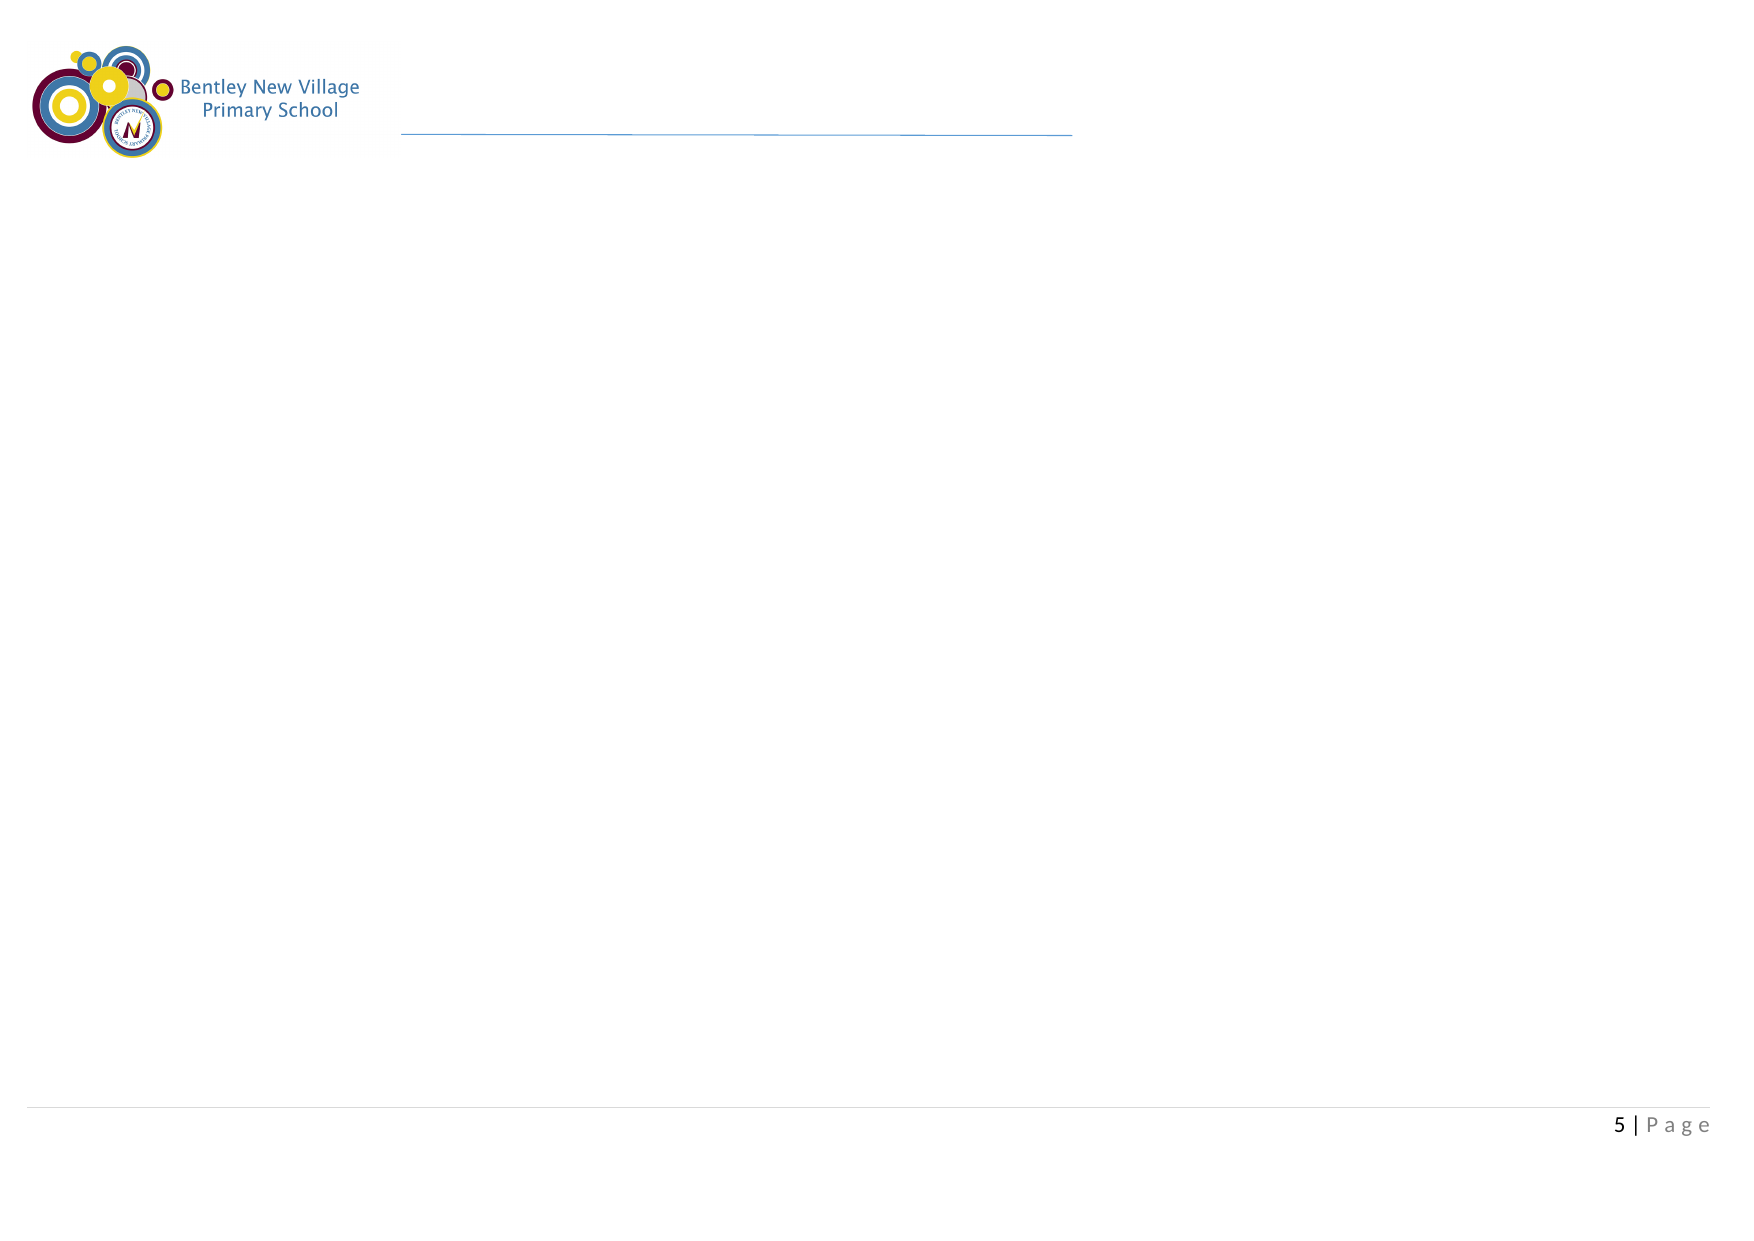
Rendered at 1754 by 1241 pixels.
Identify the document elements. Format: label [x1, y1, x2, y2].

picture [27, 41, 402, 158]
